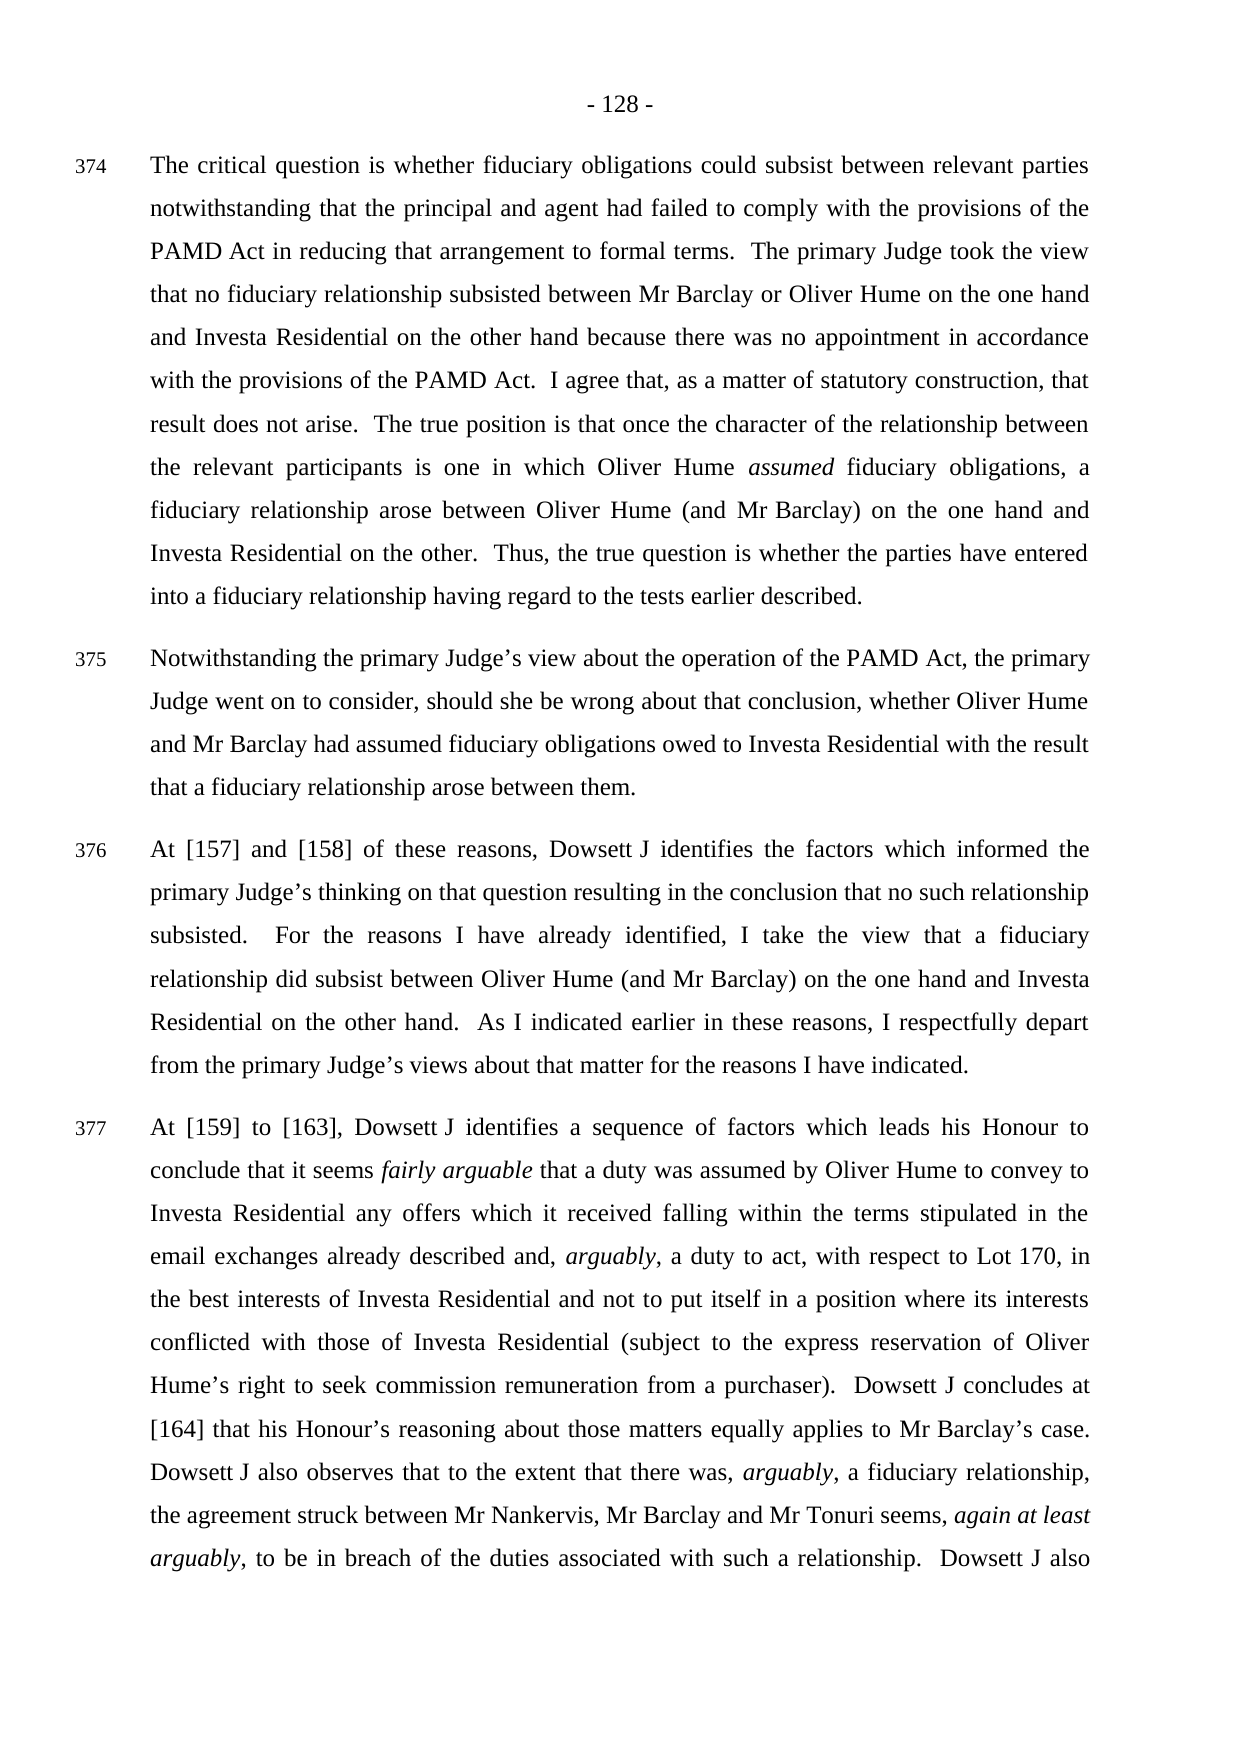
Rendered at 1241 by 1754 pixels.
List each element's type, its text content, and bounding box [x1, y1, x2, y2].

text At [157] and [158] of these reasons, Dowsett J identifies the factors which informed the primary Judge’s thinking on that question resulting in the conclusion that no such relationship subsisted. For the reasons I have already identified, I take the view that a fiduciary relationship did subsist between Oliver Hume (and Mr Barclay) on the one hand and Investa Residential on the other hand. As I indicated earlier in these reasons, I respectfully depart from the primary Judge’s views about that matter for the reasons I have indicated. [75, 834, 1090, 1079]
text Notwithstanding the primary Judge’s view about the operation of the PAMD Act, the primary Judge went on to consider, should she be wrong about that conclusion, whether Oliver Hume and Mr Barclay had assumed fiduciary obligations owed to Investa Residential with the result that a fiduciary relationship arose between them. [75, 643, 1090, 801]
text The critical question is whether fiduciary obligations could subsist between relevant parties notwithstanding that the principal and agent had failed to comply with the provisions of the PAMD Act in reducing that arrangement to formal terms. The primary Judge took the view that no fiduciary relationship subsisted between Mr Barclay or Oliver Hume on the one hand and Investa Residential on the other hand because there was no appointment in accordance with the provisions of the PAMD Act. I agree that, as a matter of statutory construction, that result does not arise. The true position is that once the character of the relationship between the relevant participants is one in which Oliver Hume assumed fiduciary obligations, a fiduciary relationship arose between Oliver Hume (and Mr Barclay) on the one hand and Investa Residential on the other. Thus, the true question is whether the parties have entered into a fiduciary relationship having regard to the tests earlier described. [75, 150, 1090, 610]
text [75, 1112, 1090, 1572]
